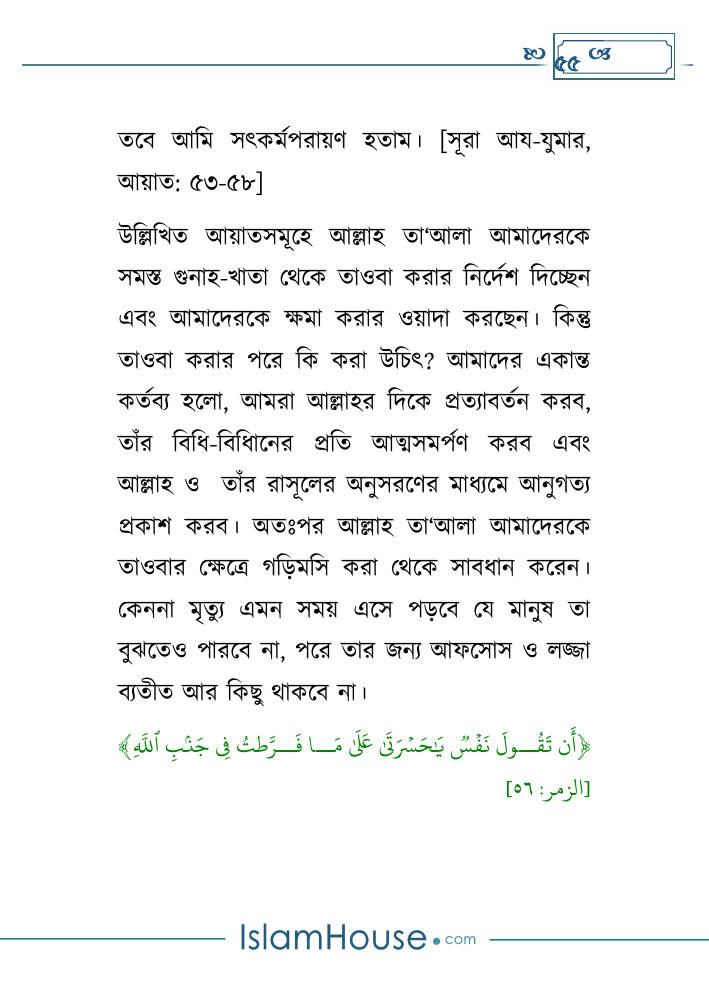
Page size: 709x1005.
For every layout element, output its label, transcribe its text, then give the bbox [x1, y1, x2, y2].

text ﴿أَن تَقُولَ نَفۡسٞ يَٰحَسۡرَتَىٰ عَلَىٰ مَا فَرَّطتُ فِي جَنۢبِ ٱللَّهِ﴾ [الزمر: ٥٦] [118, 723, 591, 809]
picture [0, 918, 226, 955]
picture [233, 919, 709, 956]
text উল্লিখিত আয়াতসমূহে আল্লাহ তা‘আলা আমাদেরকে সমস্ত গুনাহ-খাতা থেকে তাওবা করার নির্দেশ দিচ্ছেন এবং আমাদেরকে ক্ষমা করার ওয়াদা করছেন। কিন্তু তাওবা করার পরে কি করা উচিৎ? আমাদের একান্ত কর্তব্য হলো, আমরা আল্লাহর দিকে প্রত্যাবর্তন করব, তাঁর বিধি-বিধিানের প্রতি আত্মসমর্পণ করব এবং আল্লাহ ও তাঁর রাসূলের অনুসরণের মাধ্যমে আনুগত্য প্রকাশ করব। অতঃপর আল্লাহ তা‘আলা আমাদেরকে তাওবার ক্ষেত্রে গড়িমসি করা থেকে সাবধান করেন। কেননা মৃত্যু এমন সময় এসে পড়বে যে মানুষ তা বুঝতেও পারবে না, পরে তার জন্য আফসোস ও লজ্জা ব্যতীত আর কিছু থাকবে না। [118, 213, 591, 711]
